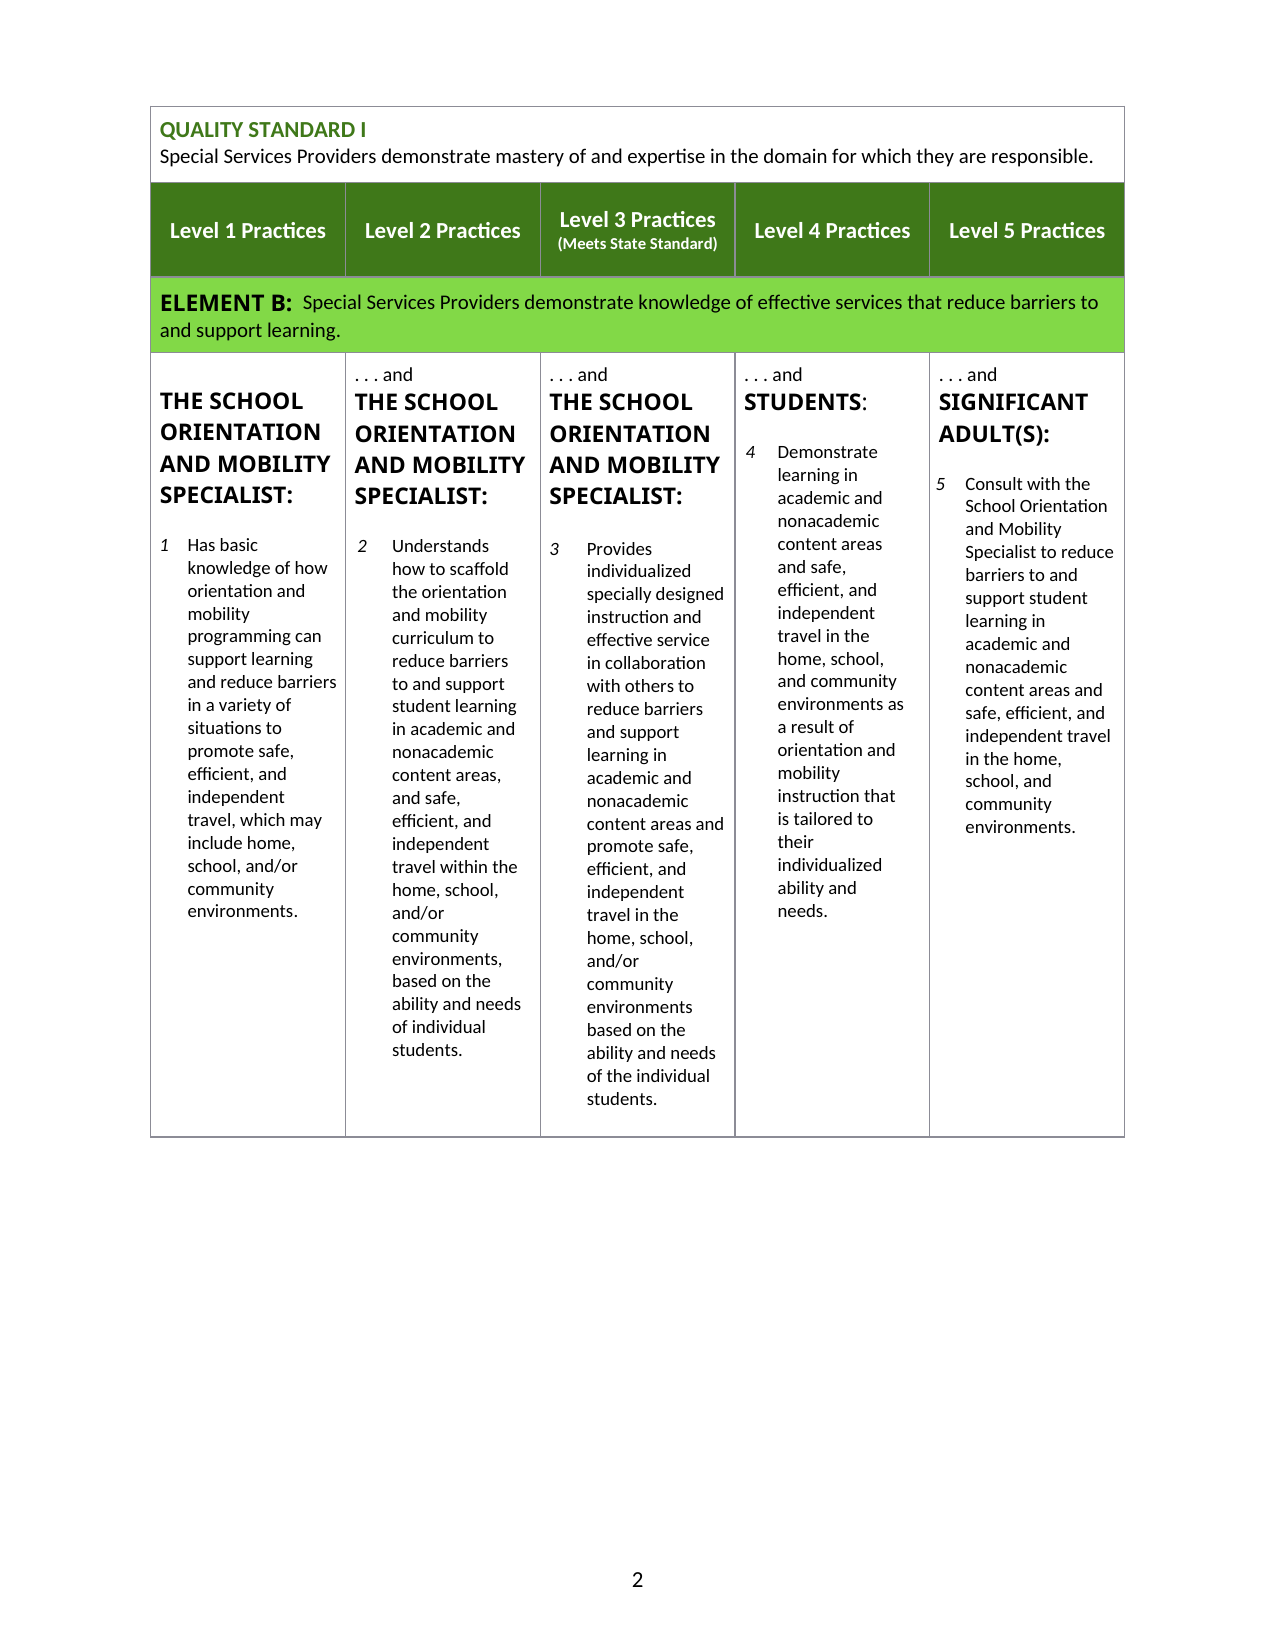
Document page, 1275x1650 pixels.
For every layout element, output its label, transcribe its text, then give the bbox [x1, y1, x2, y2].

table_cell Level 4 Practices [736, 183, 929, 276]
table_header Quality Standard I Special Services Providers demonstrate mastery of and expertise in the domain for which they are responsible. [151, 107, 1124, 182]
table_cell Level 1 Practices [151, 183, 345, 276]
table_cell Level 2 Practices [346, 183, 540, 276]
table_cell . . . and The SCHOOL ORIENTATION AND MOBILITY SPECIALIST: Understands how to scaffold the orientation and mobility curriculum to reduce barriers to and support student learning in academic and nonacademic content areas, and safe, efficient, and independent travel within the home, school, and/or community environments, based on the ability and needs of individual students. [346, 353, 540, 1136]
table_cell Level 3 Practices (Meets State Standard) [541, 183, 734, 276]
table_cell Element B: Special Services Providers demonstrate knowledge of effective services that reduce barriers to and support learning. [151, 278, 1124, 352]
table_cell . . . and students: Demonstrate learning in academic and nonacademic content areas and safe, efficient, and independent travel in the home, school, and community environments as a result of orientation and mobility instruction that is tailored to their individualized ability and needs. [736, 353, 929, 1136]
table_cell . . . and The SCHOOL ORIENTATION AND MOBILITY SPECIALIST: Provides individualized specially designed instruction and effective service in collaboration with others to reduce barriers and support learning in academic and nonacademic content areas and promote safe, efficient, and independent travel in the home, school, and/or community environments based on the ability and needs of the individual students. [541, 353, 734, 1136]
table_cell The SCHOOL ORIENTATION AND MOBILITY SPECIALIST: Has basic knowledge of how orientation and mobility programming can support learning and reduce barriers in a variety of situations to promote safe, efficient, and independent travel, which may include home, school, and/or community environments. [151, 353, 345, 1136]
table_cell . . . and significant adult(s): Consult with the School Orientation and Mobility Specialist to reduce barriers to and support student learning in academic and nonacademic content areas and safe, efficient, and independent travel in the home, school, and community environments. [930, 353, 1124, 1136]
table_cell Level 5 Practices [930, 183, 1124, 276]
